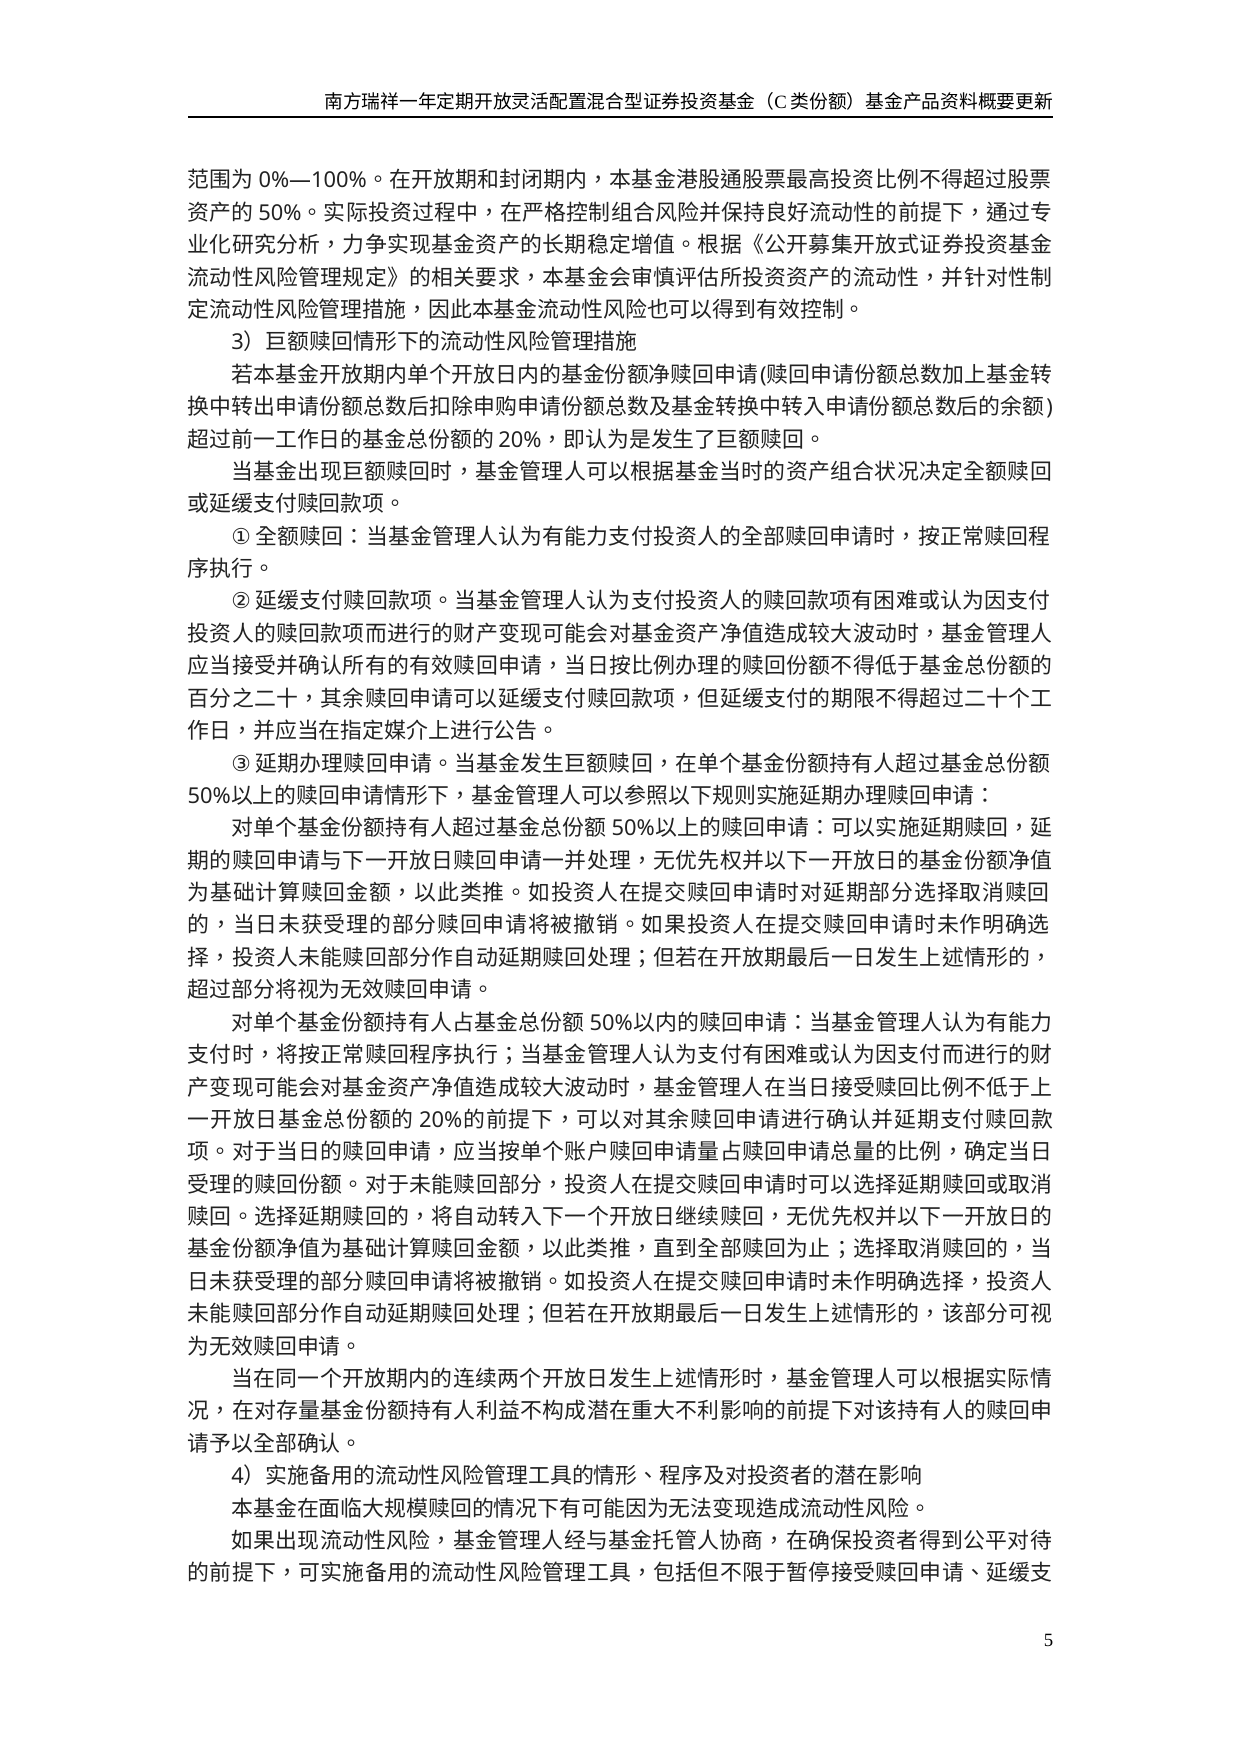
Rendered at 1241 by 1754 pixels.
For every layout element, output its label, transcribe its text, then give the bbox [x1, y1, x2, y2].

text 若本基金开放期内单个开放日内的基金份额净赎回申请(赎回申请份额总数加上基金转换中转出申请份额总数后扣除申购申请份额总数及基金转换中转入申请份额总数后的余额)超过前一工作日的基金总份额的20%，即认为是发生了巨额赎回。 [187, 356, 1053, 453]
text 对单个基金份额持有人占基金总份额50%以内的赎回申请：当基金管理人认为有能力支付时，将按正常赎回程序执行；当基金管理人认为支付有困难或认为因支付而进行的财产变现可能会对基金资产净值造成较大波动时，基金管理人在当日接受赎回比例不低于上一开放日基金总份额的20%的前提下，可以对其余赎回申请进行确认并延期支付赎回款项。对于当日的赎回申请，应当按单个账户赎回申请量占赎回申请总量的比例，确定当日受理的赎回份额。对于未能赎回部分，投资人在提交赎回申请时可以选择延期赎回或取消赎回。选择延期赎回的，将自动转入下一个开放日继续赎回，无优先权并以下一开放日的基金份额净值为基础计算赎回金额，以此类推，直到全部赎回为止；选择取消赎回的，当日未获受理的部分赎回申请将被撤销。如投资人在提交赎回申请时未作明确选择，投资人未能赎回部分作自动延期赎回处理；但若在开放期最后一日发生上述情形的，该部分可视为无效赎回申请。 [187, 1004, 1053, 1361]
text 当在同一个开放期内的连续两个开放日发生上述情形时，基金管理人可以根据实际情况，在对存量基金份额持有人利益不构成潜在重大不利影响的前提下对该持有人的赎回申请予以全部确认。 [187, 1361, 1053, 1458]
text 3）巨额赎回情形下的流动性风险管理措施 [187, 324, 1053, 356]
text ①全额赎回：当基金管理人认为有能力支付投资人的全部赎回申请时，按正常赎回程序执行。 [187, 518, 1053, 583]
text 对单个基金份额持有人超过基金总份额50%以上的赎回申请：可以实施延期赎回，延期的赎回申请与下一开放日赎回申请一并处理，无优先权并以下一开放日的基金份额净值为基础计算赎回金额，以此类推。如投资人在提交赎回申请时对延期部分选择取消赎回的，当日未获受理的部分赎回申请将被撤销。如果投资人在提交赎回申请时未作明确选择，投资人未能赎回部分作自动延期赎回处理；但若在开放期最后一日发生上述情形的，超过部分将视为无效赎回申请。 [187, 810, 1053, 1004]
text 本基金在面临大规模赎回的情况下有可能因为无法变现造成流动性风险。 [187, 1490, 1053, 1523]
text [187, 162, 1053, 324]
text 当基金出现巨额赎回时，基金管理人可以根据基金当时的资产组合状况决定全额赎回或延缓支付赎回款项。 [187, 453, 1053, 518]
text ③延期办理赎回申请。当基金发生巨额赎回，在单个基金份额持有人超过基金总份额50%以上的赎回申请情形下，基金管理人可以参照以下规则实施延期办理赎回申请： [187, 745, 1053, 810]
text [187, 1523, 1053, 1587]
text ②延缓支付赎回款项。当基金管理人认为支付投资人的赎回款项有困难或认为因支付投资人的赎回款项而进行的财产变现可能会对基金资产净值造成较大波动时，基金管理人应当接受并确认所有的有效赎回申请，当日按比例办理的赎回份额不得低于基金总份额的百分之二十，其余赎回申请可以延缓支付赎回款项，但延缓支付的期限不得超过二十个工作日，并应当在指定媒介上进行公告。 [187, 583, 1053, 745]
text 4）实施备用的流动性风险管理工具的情形、程序及对投资者的潜在影响 [187, 1458, 1053, 1490]
